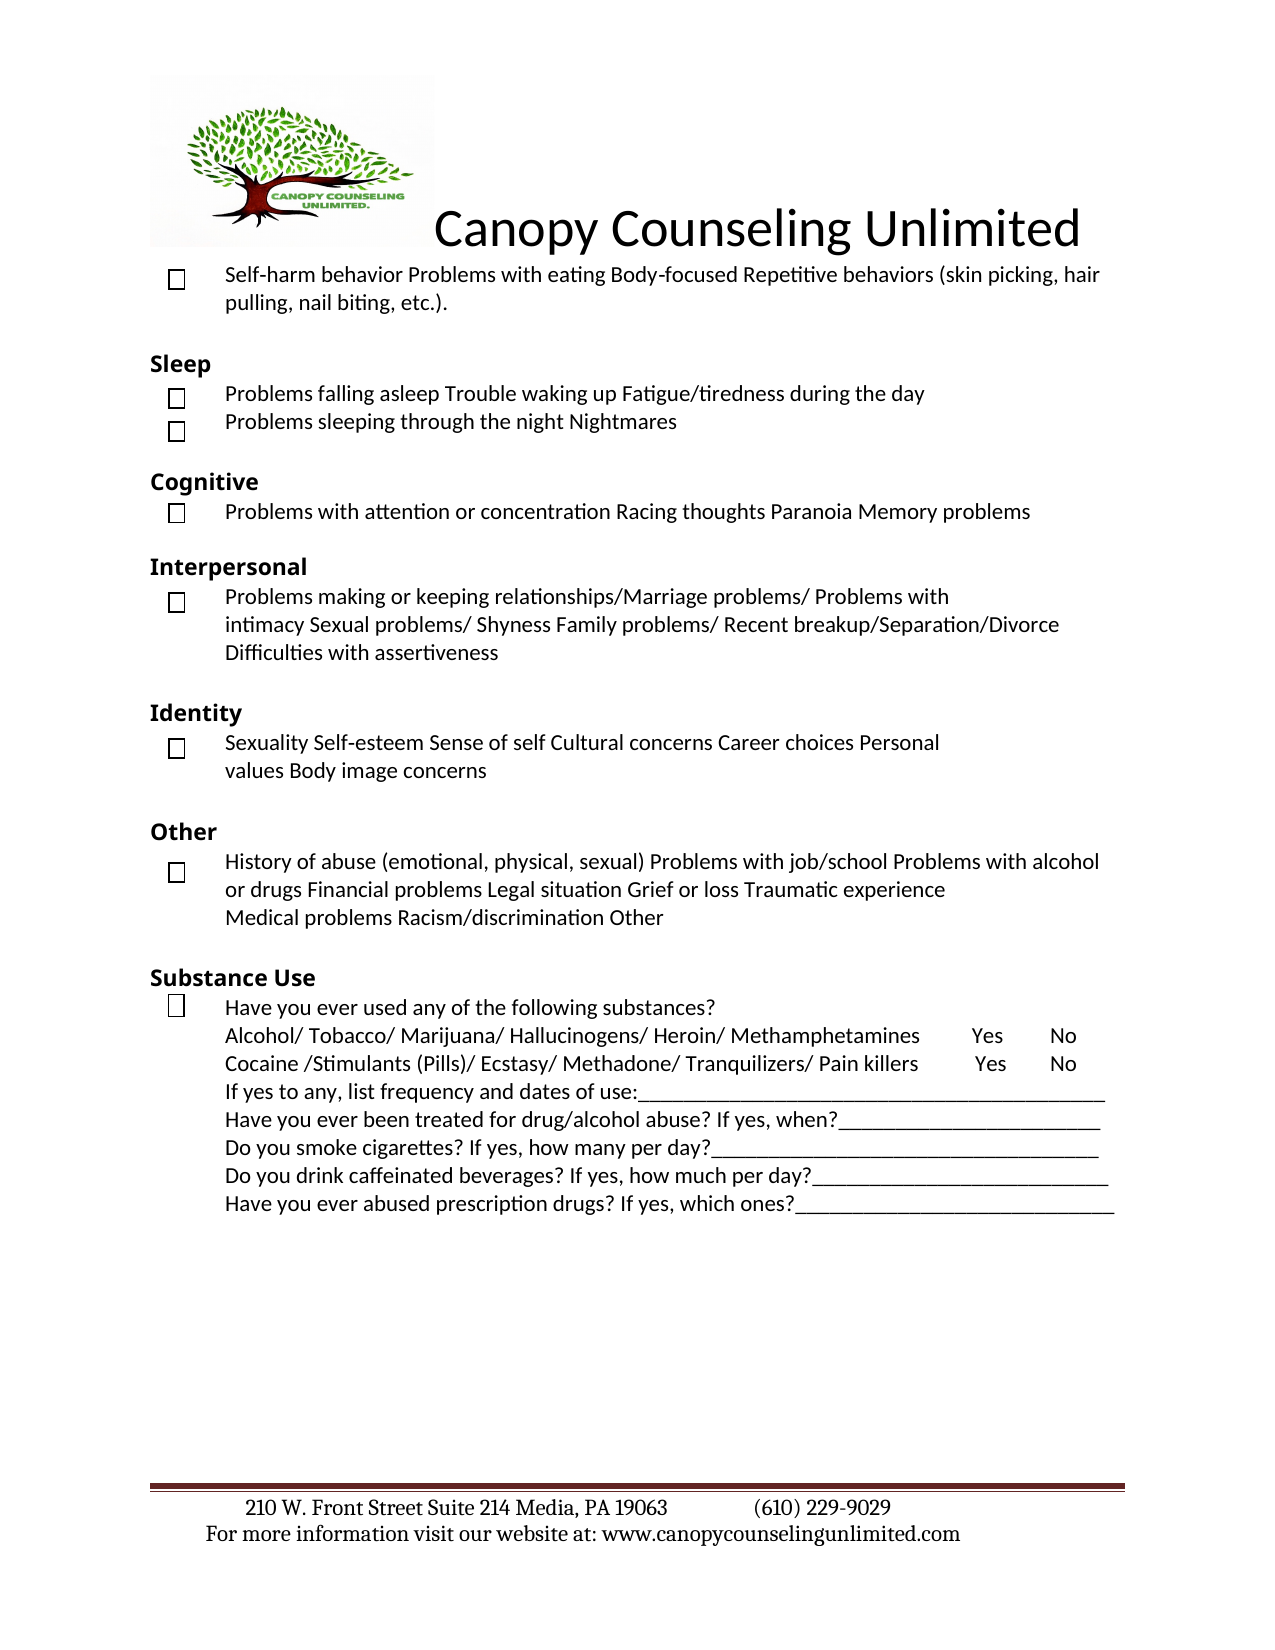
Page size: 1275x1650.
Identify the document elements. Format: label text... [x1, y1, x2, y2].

text Have you ever used any of the following substances? [150, 993, 1125, 1021]
text Problems sleeping through the night Nightmares [150, 407, 1125, 435]
text History of abuse (emotional, physical, sexual) Problems with job/school Problems with alcohol or drugs Financial problems Legal situation Grief or loss Traumatic experience [150, 847, 1125, 903]
text Self‐harm behavior Problems with eating Body‐focused Repetitive behaviors (skin picking, hair [150, 260, 1125, 288]
text Problems making or keeping relationships/Marriage problems/ Problems with [150, 582, 1125, 610]
text Sleep [150, 348, 1125, 379]
text Cognitive [150, 466, 1125, 497]
text intimacy Sexual problems/ Shyness Family problems/ Recent breakup/Separation/Divorce [150, 610, 1125, 638]
text Sexuality Self‐esteem Sense of self Cultural concerns Career choices Personal [150, 728, 1125, 756]
text Cocaine /Stimulants (Pills)/ Ecstasy/ Methadone/ Tranquilizers/ Pain killers Yes No [150, 1049, 1125, 1077]
text Problems falling asleep Trouble waking up Fatigue/tiredness during the day [150, 379, 1125, 407]
text Other [150, 816, 1125, 847]
text pulling, nail biting, etc.). [150, 288, 1125, 316]
text Problems with attention or concentration Racing thoughts Paranoia Memory problems [150, 497, 1125, 526]
picture [150, 75, 435, 247]
text Have you ever abused prescription drugs? If yes, which ones?____________________________ [150, 1189, 1125, 1218]
text Interpersonal [150, 551, 1125, 582]
text Substance Use [150, 962, 1125, 993]
text Difficulties with assertiveness [150, 638, 1125, 666]
text Do you smoke cigarettes? If yes, how many per day?__________________________________ [150, 1133, 1125, 1162]
text Medical problems Racism/discrimination Other [150, 903, 1125, 931]
text Alcohol/ Tobacco/ Marijuana/ Hallucinogens/ Heroin/ Methamphetamines Yes No [150, 1021, 1125, 1049]
text Do you drink caffeinated beverages? If yes, how much per day?__________________________ [150, 1162, 1125, 1189]
text Identity [150, 697, 1125, 728]
text values Body image concerns [150, 756, 1125, 784]
text If yes to any, list frequency and dates of use:_________________________________________ [150, 1077, 1125, 1106]
text Have you ever been treated for drug/alcohol abuse? If yes, when?_______________________ [150, 1106, 1125, 1133]
